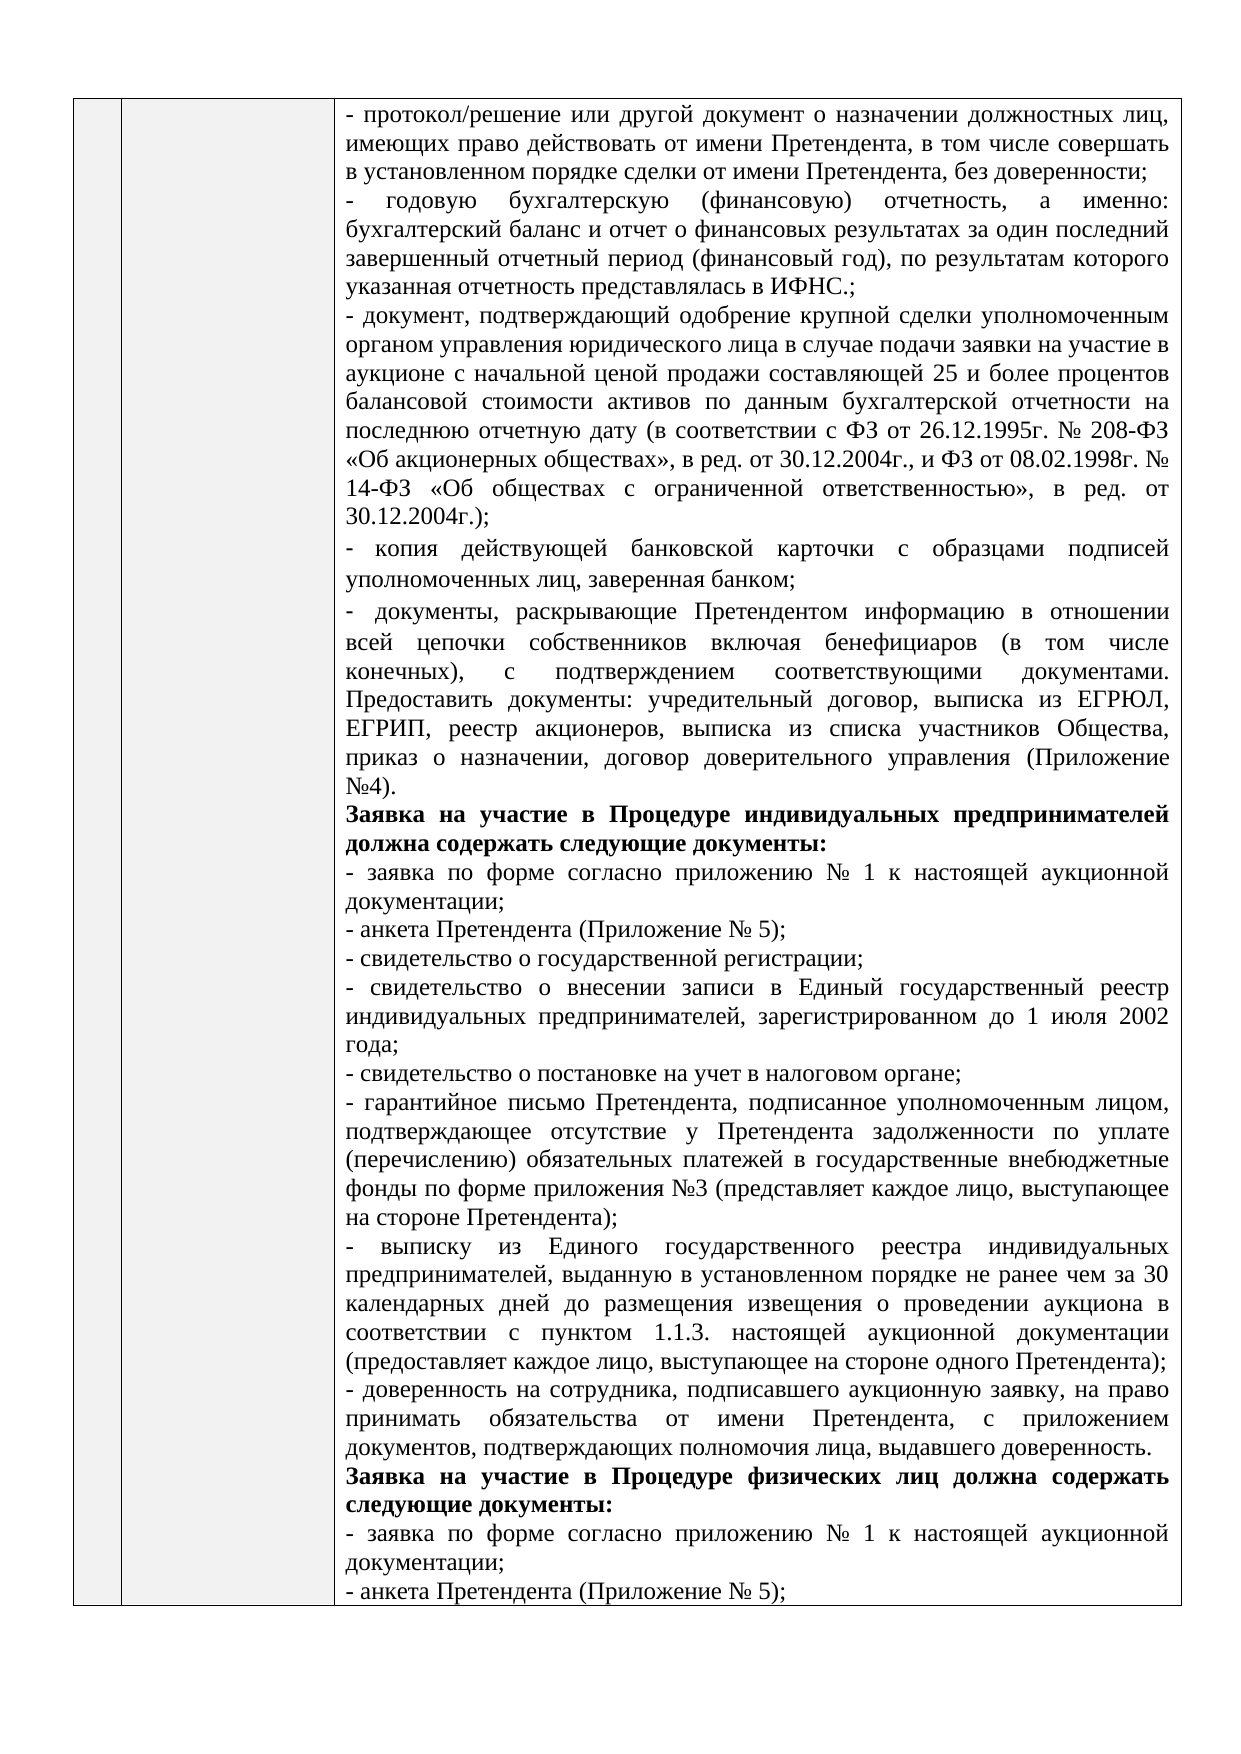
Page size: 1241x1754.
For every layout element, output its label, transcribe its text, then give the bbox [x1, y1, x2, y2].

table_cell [335, 99, 1181, 1604]
table_cell 11 [74, 99, 121, 1604]
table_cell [122, 99, 334, 1604]
